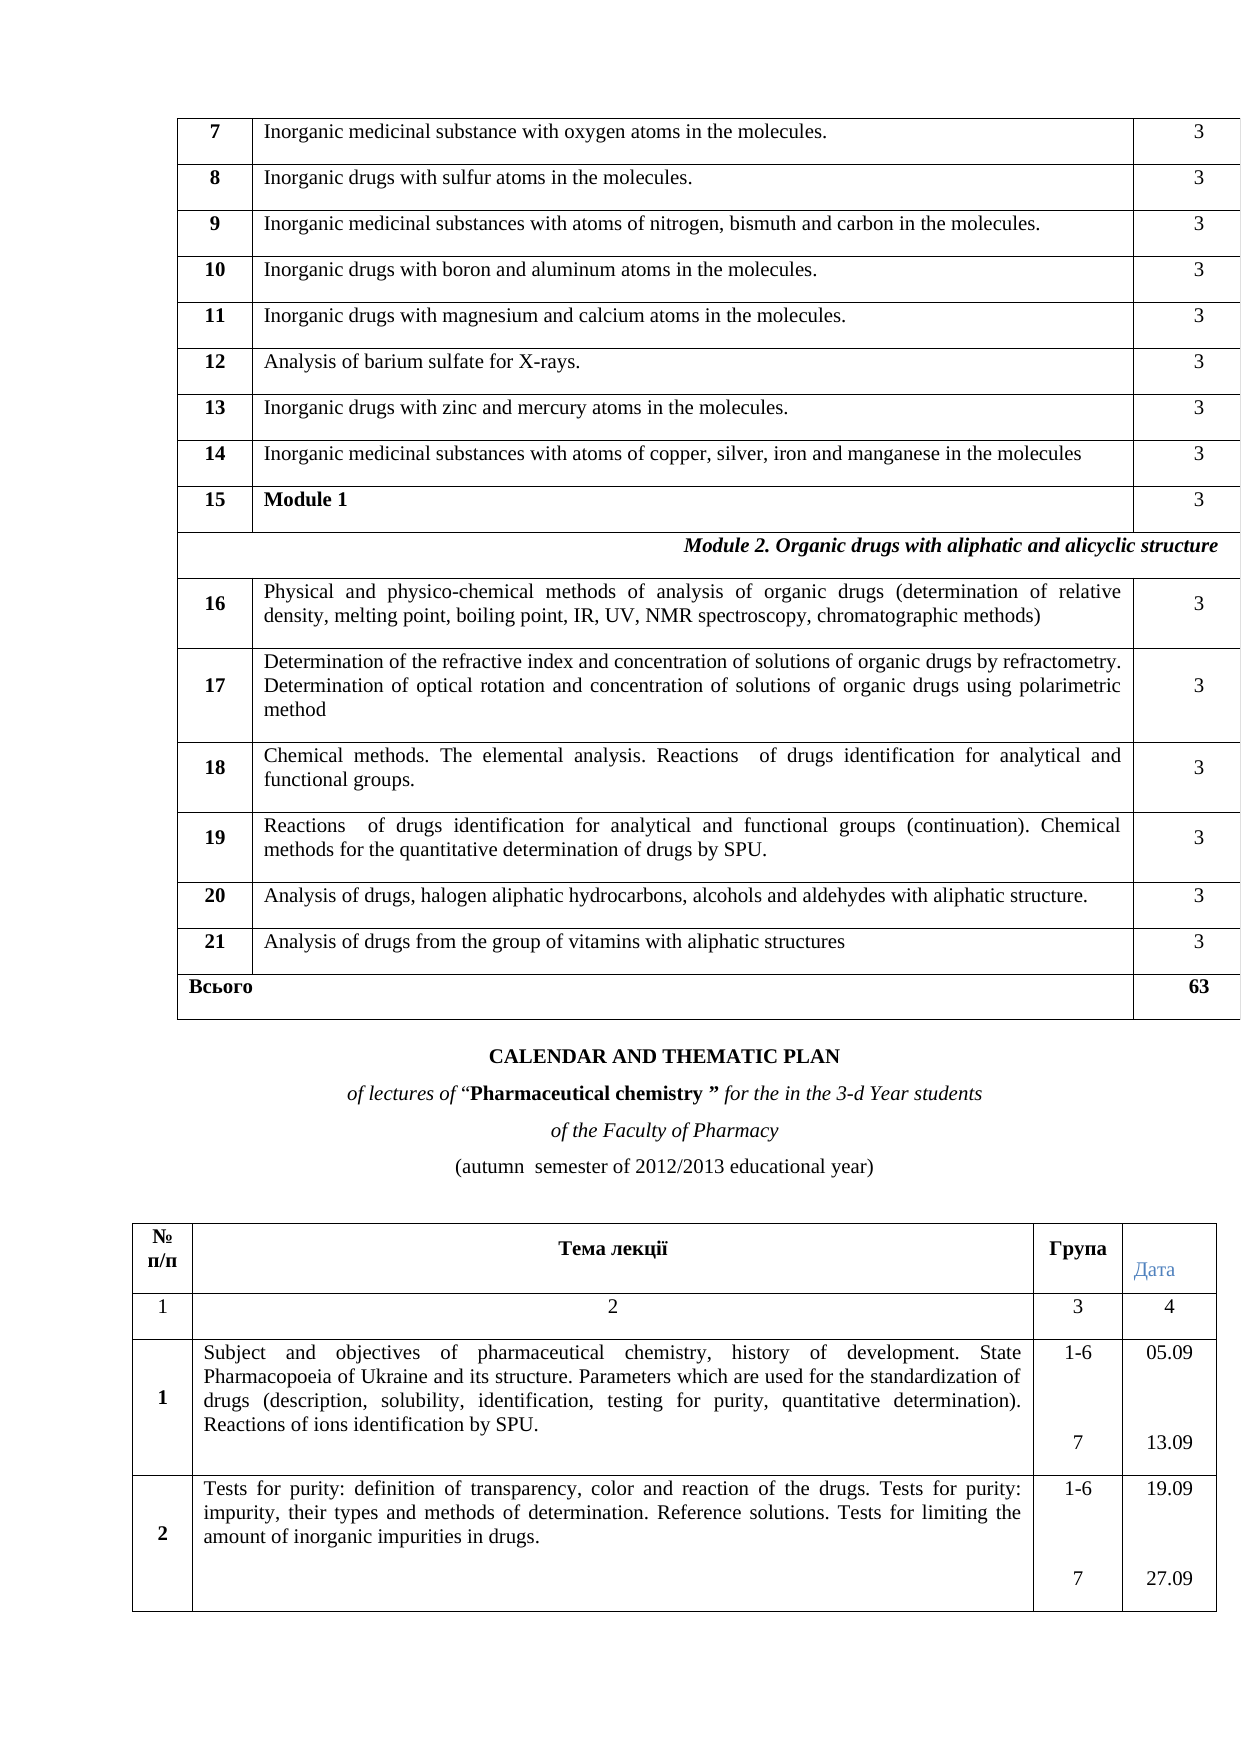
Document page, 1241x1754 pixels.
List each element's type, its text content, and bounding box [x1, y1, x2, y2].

table_cell Inorganic drugs with zinc and mercury atoms in the molecules. [253, 395, 1133, 440]
table_cell Inorganic drugs with sulfur atoms in the molecules. [253, 165, 1133, 210]
table_cell 14 [178, 441, 252, 486]
table_cell Analysis of drugs, halogen aliphatic hydrocarbons, alcohols and aldehydes with aliphatic structure. [253, 883, 1133, 927]
table_cell Chemical methods. The elemental analysis. Reactions of drugs identification for analytical and functional groups. [253, 743, 1133, 812]
text of the Faculty of Pharmacy [177, 1118, 1152, 1142]
table_cell Module 2. Organic drugs with aliphatic and alicyclic structure [178, 533, 1240, 577]
table_cell Analysis of barium sulfate for X-rays. [253, 349, 1133, 394]
table_cell 3 [1134, 119, 1240, 164]
table_cell Inorganic medicinal substances with atoms of nitrogen, bismuth and carbon in the molecules. [253, 211, 1133, 256]
table_cell Inorganic drugs with magnesium and calcium atoms in the molecules. [253, 303, 1133, 348]
table_cell 3 [1134, 349, 1240, 394]
text (autumn semester of 2012/2013 educational year) [177, 1154, 1152, 1178]
table_cell 3 [1134, 441, 1240, 486]
table_cell 63 [1134, 975, 1240, 1019]
table_cell 3 [1134, 579, 1240, 647]
table_cell 3 [1134, 303, 1240, 348]
table_header Тема лекції [193, 1224, 1033, 1293]
table_cell 3 [1134, 487, 1240, 532]
table_cell 3 [1134, 743, 1240, 812]
table_cell 1 [133, 1340, 192, 1475]
table_header № п/п [133, 1224, 192, 1293]
table_cell 3 [1134, 813, 1240, 882]
table_cell 19.09 27.09 [1123, 1476, 1216, 1611]
table_cell 3 [1134, 395, 1240, 440]
table_cell 18 [178, 743, 252, 812]
table_cell 17 [178, 649, 252, 742]
table_cell 13 [178, 395, 252, 440]
table_cell 9 [178, 211, 252, 256]
table_cell 16 [178, 579, 252, 647]
table_cell Inorganic drugs with boron and aluminum atoms in the molecules. [253, 257, 1133, 302]
table_header Група [1034, 1224, 1122, 1293]
table_cell 4 [1123, 1294, 1216, 1339]
table_cell Inorganic medicinal substances with atoms of copper, silver, iron and manganese in the molecules [253, 441, 1133, 486]
table_cell Subject and objectives of pharmaceutical chemistry, history of development. State Pharmacopoeia of Ukraine and its structure. Parameters which are used for the standardization of drugs (description, solubility, identification, testing for purity, quantitative determination). Reactions of ions identification by SPU. [193, 1340, 1033, 1475]
table_cell Tests for purity: definition of transparency, color and reaction of the drugs. Tests for purity: impurity, their types and methods of determination. Reference solutions. Tests for limiting the amount of inorganic impurities in drugs. [193, 1476, 1033, 1611]
table_cell 11 [178, 303, 252, 348]
table_cell 1-6 7 [1034, 1476, 1122, 1611]
table_cell 12 [178, 349, 252, 394]
table_cell 20 [178, 883, 252, 927]
table_cell 21 [178, 929, 252, 973]
table_cell 1 [133, 1294, 192, 1339]
table_cell 3 [1134, 649, 1240, 742]
table_cell 7 [178, 119, 252, 164]
table_cell 2 [193, 1294, 1033, 1339]
table_cell Inorganic medicinal substance with oxygen atoms in the molecules. [253, 119, 1133, 164]
table_cell Analysis of drugs from the group of vitamins with aliphatic structures [253, 929, 1133, 973]
table_cell 19 [178, 813, 252, 882]
table_cell Determination of the refractive index and concentration of solutions of organic drugs by refractometry. Determination of optical rotation and concentration of solutions of organic drugs using polarimetric method [253, 649, 1133, 742]
table_cell 10 [178, 257, 252, 302]
table_cell 3 [1034, 1294, 1122, 1339]
table_cell 3 [1134, 257, 1240, 302]
table_cell Module 1 [253, 487, 1133, 532]
table_header Дата [1123, 1224, 1216, 1293]
table_cell 3 [1134, 211, 1240, 256]
table_cell Всього [178, 975, 1133, 1019]
table_cell 2 [133, 1476, 192, 1611]
table_cell 05.09 13.09 [1123, 1340, 1216, 1475]
table_cell 3 [1134, 165, 1240, 210]
table_cell 3 [1134, 929, 1240, 973]
text of lectures of “Pharmaceutical chemistry ” for the in the 3-d Year students [177, 1081, 1152, 1105]
table_cell 3 [1134, 883, 1240, 927]
table_cell 1-6 7 [1034, 1340, 1122, 1475]
table_cell 15 [178, 487, 252, 532]
table_cell Reactions of drugs identification for analytical and functional groups (continuation). Chemical methods for the quantitative determination of drugs by SPU. [253, 813, 1133, 882]
table_cell Physical and physico-chemical methods of analysis of organic drugs (determination of relative density, melting point, boiling point, IR, UV, NMR spectroscopy, chromatographic methods) [253, 579, 1133, 647]
table_cell 8 [178, 165, 252, 210]
text Calendar and thematic plan [177, 1044, 1152, 1068]
